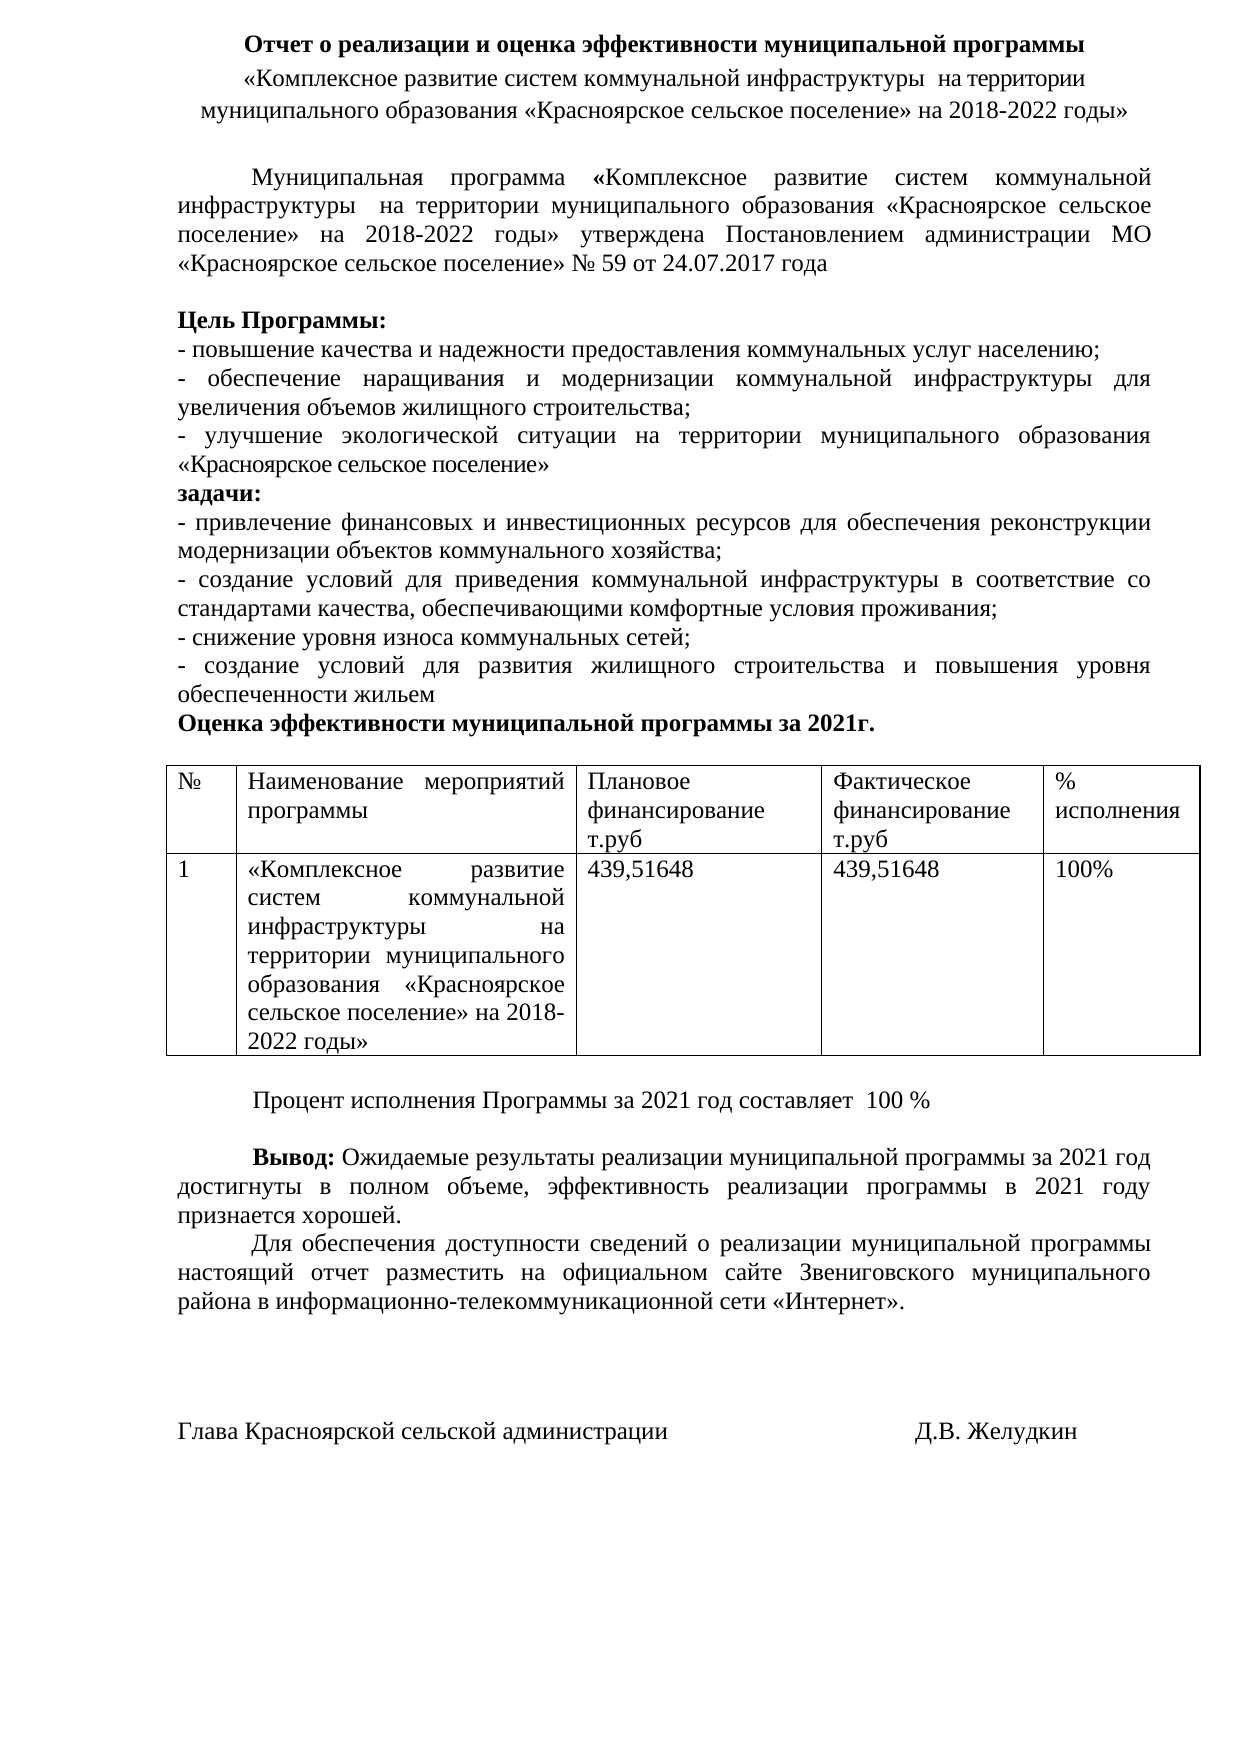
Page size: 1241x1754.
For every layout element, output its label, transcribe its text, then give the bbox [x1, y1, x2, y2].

table_cell 100% [1044, 854, 1199, 1055]
table_header Фактическое финансирование т.руб [822, 766, 1043, 853]
table_cell 439,51648 [822, 854, 1043, 1055]
text задачи: [177, 478, 1152, 507]
text - создание условий для приведения коммунальной инфраструктуры в соответствие со стандартами качества, обеспечивающими комфортные условия проживания; [177, 564, 1152, 622]
text - привлечение финансовых и инвестиционных ресурсов для обеспечения реконструкции модернизации объектов коммунального хозяйства; [177, 507, 1152, 564]
text Цель Программы: [177, 305, 1152, 334]
table_header № [167, 766, 236, 853]
text - улучшение экологической ситуации на территории муниципального образования «Красноярское сельское поселение» [177, 420, 1152, 478]
table_cell «Комплексное развитие систем коммунальной инфраструктуры на территории муниципального образования «Красноярское сельское поселение» на 2018-2022 годы» [237, 854, 576, 1055]
text Оценка эффективности муниципальной программы за 2021г. [177, 708, 1152, 737]
text - создание условий для развития жилищного строительства и повышения уровня обеспеченности жильем [177, 650, 1152, 708]
text Вывод: Ожидаемые результаты реализации муниципальной программы за 2021 год достигнуты в полном объеме, эффективность реализации программы в 2021 году признается хорошей. [177, 1142, 1152, 1228]
table_header Плановое финансирование т.руб [577, 766, 821, 853]
table_header % исполнения [1044, 766, 1199, 853]
table_cell 439,51648 [577, 854, 821, 1055]
text Глава Красноярской сельской администрации Д.В. Желудкин [177, 1416, 1152, 1444]
text - обеспечение наращивания и модернизации коммунальной инфраструктуры для увеличения объемов жилищного строительства; [177, 363, 1152, 420]
text - снижение уровня износа коммунальных сетей; [177, 622, 1152, 650]
text - повышение качества и надежности предоставления коммунальных услуг населению; [177, 334, 1152, 363]
text Процент исполнения Программы за 2021 год составляет 100 % [177, 1085, 1152, 1113]
text Для обеспечения доступности сведений о реализации муниципальной программы настоящий отчет разместить на официальном сайте Звениговского муниципального района в информационно-телекоммуникационной сети «Интернет». [177, 1228, 1152, 1315]
table_cell 1 [167, 854, 236, 1055]
table_header Наименование мероприятий программы [237, 766, 576, 853]
text Муниципальная программа «Комплексное развитие систем коммунальной инфраструктуры на территории муниципального образования «Красноярское сельское поселение» на 2018-2022 годы» утверждена Постановлением администрации МО «Красноярское сельское поселение» № 59 от 24.07.2017 года [177, 162, 1152, 277]
text Отчет о реализации и оценка эффективности муниципальной программы «Комплексное развитие систем коммунальной инфраструктуры на территории муниципального образования «Красноярское сельское поселение» на 2018-2022 годы» [177, 29, 1152, 124]
